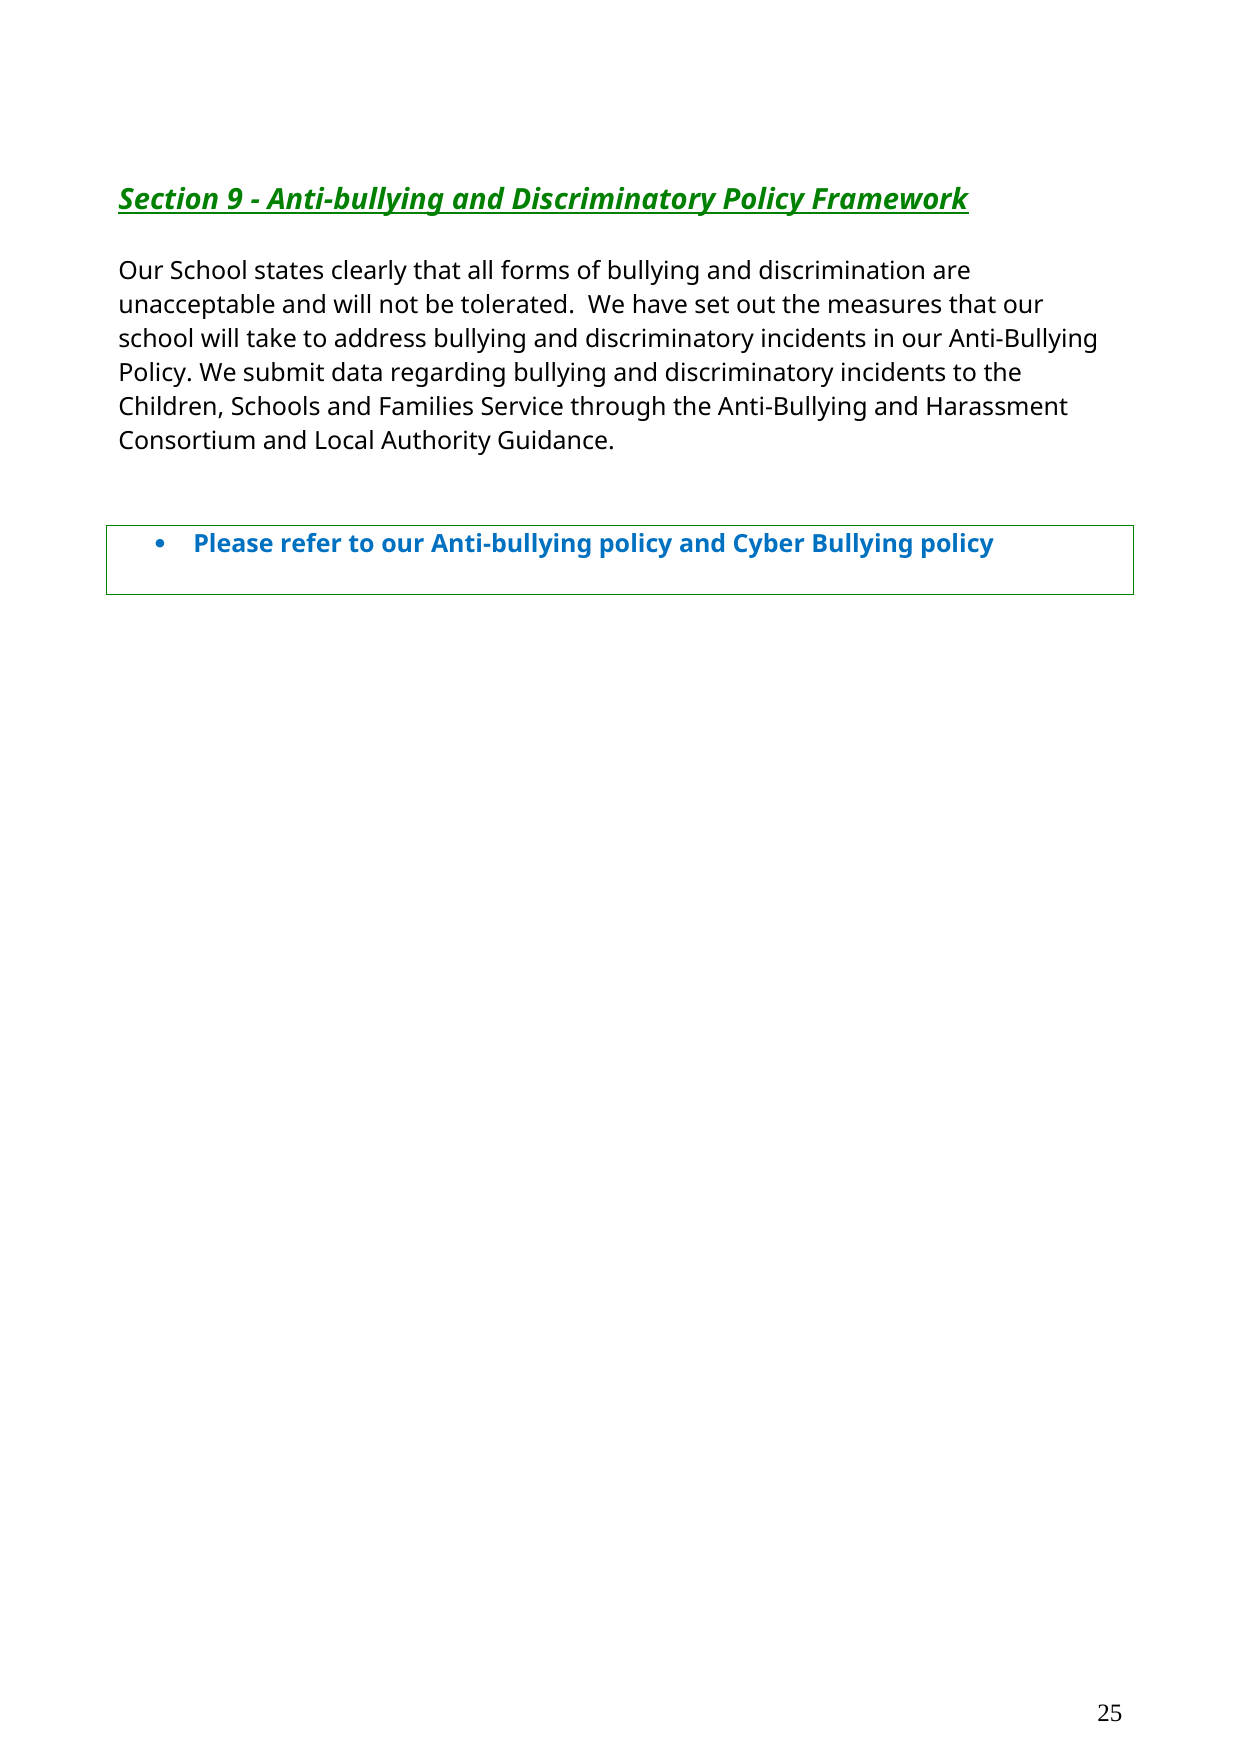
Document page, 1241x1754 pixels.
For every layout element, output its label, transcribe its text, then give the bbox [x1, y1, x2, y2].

table_header Please refer to our Anti-bullying policy and Cyber Bullying policy [107, 526, 1133, 594]
text Our School states clearly that all forms of bullying and discrimination are unacceptable and will not be tolerated. We have set out the measures that our school will take to address bullying and discriminatory incidents in our Anti-Bullying Policy. We submit data regarding bullying and discriminatory incidents to the Children, Schools and Families Service through the Anti-Bullying and Harassment Consortium and Local Authority Guidance. [118, 252, 1122, 457]
text Section 9 - Anti-bullying and Discriminatory Policy Framework [118, 178, 1122, 218]
